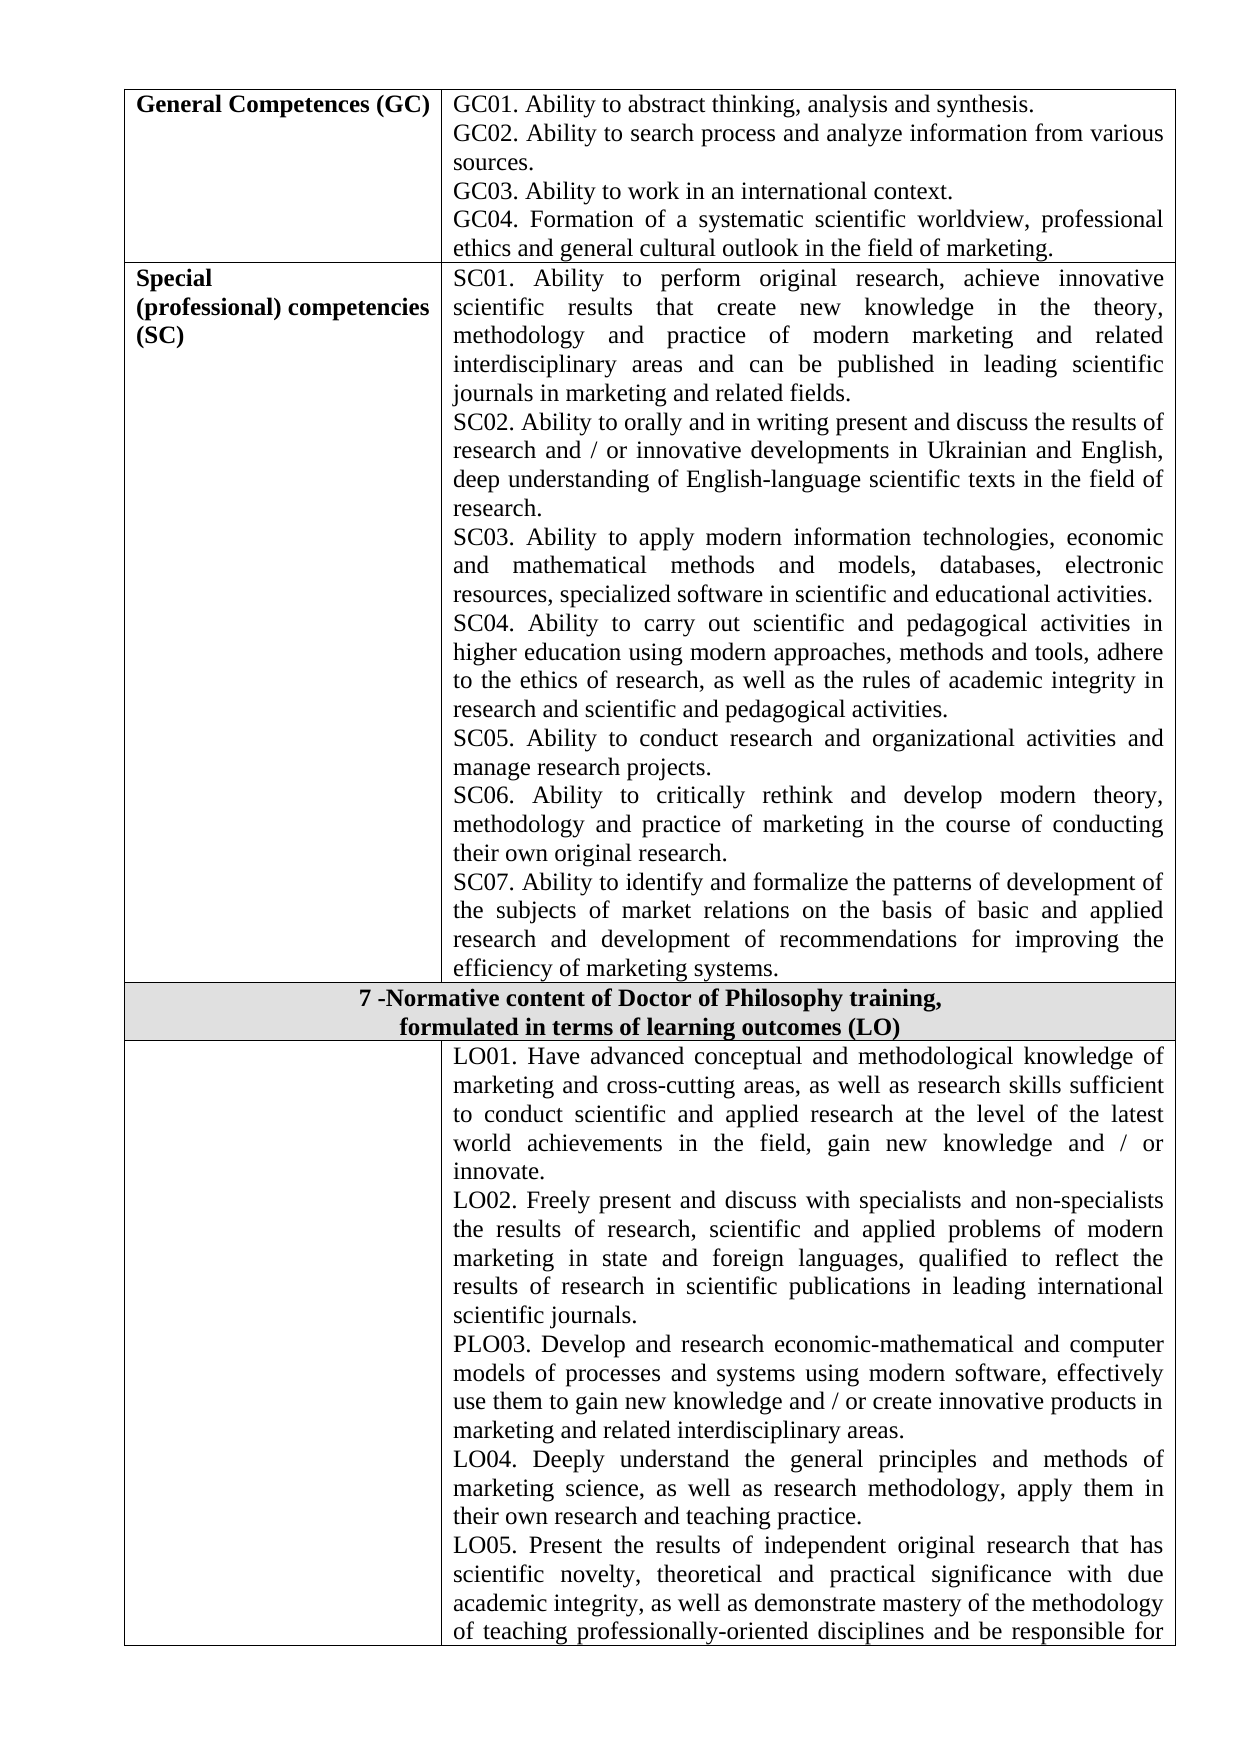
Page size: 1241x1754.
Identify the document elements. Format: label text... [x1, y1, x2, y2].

table_cell Special (professional) competencies (SC) [125, 263, 441, 982]
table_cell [442, 1041, 1175, 1645]
table_cell [125, 1041, 441, 1645]
table_cell SC01. Ability to perform original research, achieve innovative scientific results that create new knowledge in the theory, methodology and practice of modern marketing and related interdisciplinary areas and can be published in leading scientific journals in marketing and related fields. SC02. Ability to orally and in writing present and discuss the results of research and / or innovative developments in Ukrainian and English, deep understanding of English-language scientific texts in the field of research. SC03. Ability to apply modern information technologies, economic and mathematical methods and models, databases, electronic resources, specialized software in scientific and educational activities. SC04. Ability to carry out scientific and pedagogical activities in higher education using modern approaches, methods and tools, adhere to the ethics of research, as well as the rules of academic integrity in research and scientific and pedagogical activities. SC05. Ability to conduct research and organizational activities and manage research projects. SC06. Ability to critically rethink and develop modern theory, methodology and practice of marketing in the course of conducting their own original research. SC07. Ability to identify and formalize the patterns of development of the subjects of market relations on the basis of basic and applied research and development of recommendations for improving the efficiency of marketing systems. [442, 263, 1175, 982]
table_cell 7 -Normative content of Doctor of Philosophy training, formulated in terms of learning outcomes (LO) [125, 983, 1175, 1040]
table_cell General Competences (GC) [125, 90, 441, 262]
table_cell GC01. Ability to abstract thinking, analysis and synthesis. GC02. Ability to search process and analyze information from various sources. GC03. Ability to work in an international context. GC04. Formation of a systematic scientific worldview, professional ethics and general cultural outlook in the field of marketing. [442, 90, 1175, 262]
